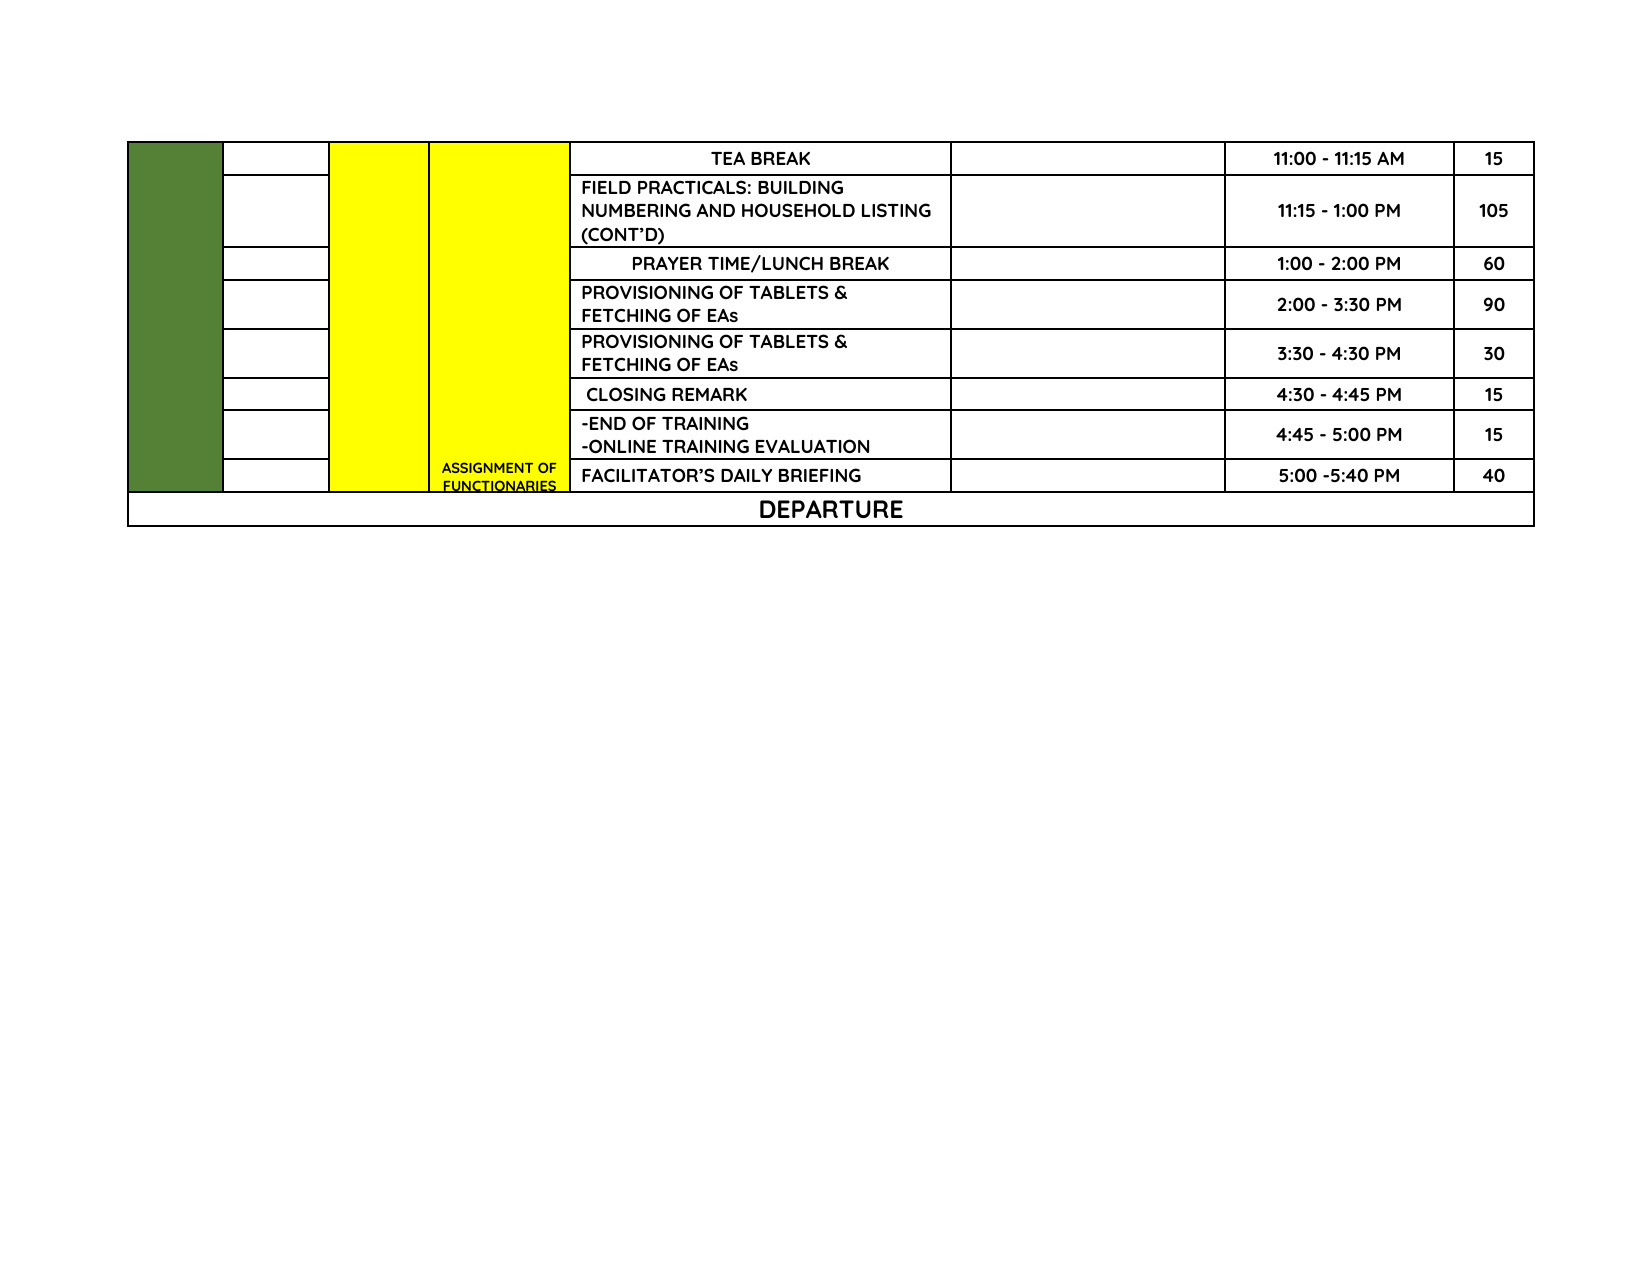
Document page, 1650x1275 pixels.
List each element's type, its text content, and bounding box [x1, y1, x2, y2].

table_cell 1:00 - 2:00 PM [1226, 248, 1453, 279]
table_cell [224, 248, 328, 279]
table_cell [952, 143, 1224, 173]
table_cell 11:00 - 11:15 AM [1226, 143, 1453, 173]
table_cell 4:45 - 5:00 PM [1226, 411, 1453, 458]
table_cell 40 [1455, 460, 1533, 491]
table_cell 60 [1455, 248, 1533, 279]
table_cell 30 [1455, 330, 1533, 377]
table_cell 11:15 - 1:00 PM [1226, 176, 1453, 246]
table_cell [224, 330, 328, 377]
table_cell [952, 281, 1224, 328]
table_cell [952, 379, 1224, 409]
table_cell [571, 176, 950, 246]
table_cell 90 [1455, 281, 1533, 328]
table_cell 15 [1455, 379, 1533, 409]
table_cell 3:30 - 4:30 PM [1226, 330, 1453, 377]
table_cell [224, 460, 328, 491]
table_cell DEPARTURE [129, 493, 1533, 524]
table_cell -END OF TRAINING -ONLINE TRAINING EVALUATION [571, 411, 950, 458]
table_cell TEA BREAK [571, 143, 950, 173]
table_cell FACILITATOR’S DAILY BRIEFING [571, 460, 950, 491]
table_cell [224, 143, 328, 173]
table_cell [952, 248, 1224, 279]
table_cell [952, 176, 1224, 246]
table_cell CLOSING REMARK [571, 379, 950, 409]
table_cell 2:00 - 3:30 PM [1226, 281, 1453, 328]
table_cell 5:00 -5:40 PM [1226, 460, 1453, 491]
table_cell 15 [1455, 143, 1533, 173]
table_cell [952, 411, 1224, 458]
table_cell 105 [1455, 176, 1533, 246]
table_cell [224, 281, 328, 328]
table_cell PROVISIONING OF TABLETS & FETCHING OF EAs [571, 330, 950, 377]
table_cell [952, 460, 1224, 491]
table_cell 4:30 - 4:45 PM [1226, 379, 1453, 409]
table_cell PRAYER TIME/LUNCH BREAK [571, 248, 950, 279]
table_cell [952, 330, 1224, 377]
table_cell 15 [1455, 411, 1533, 458]
table_cell [224, 411, 328, 458]
table_cell [224, 176, 328, 246]
table_cell [224, 379, 328, 409]
table_cell PROVISIONING OF TABLETS & FETCHING OF EAs [571, 281, 950, 328]
